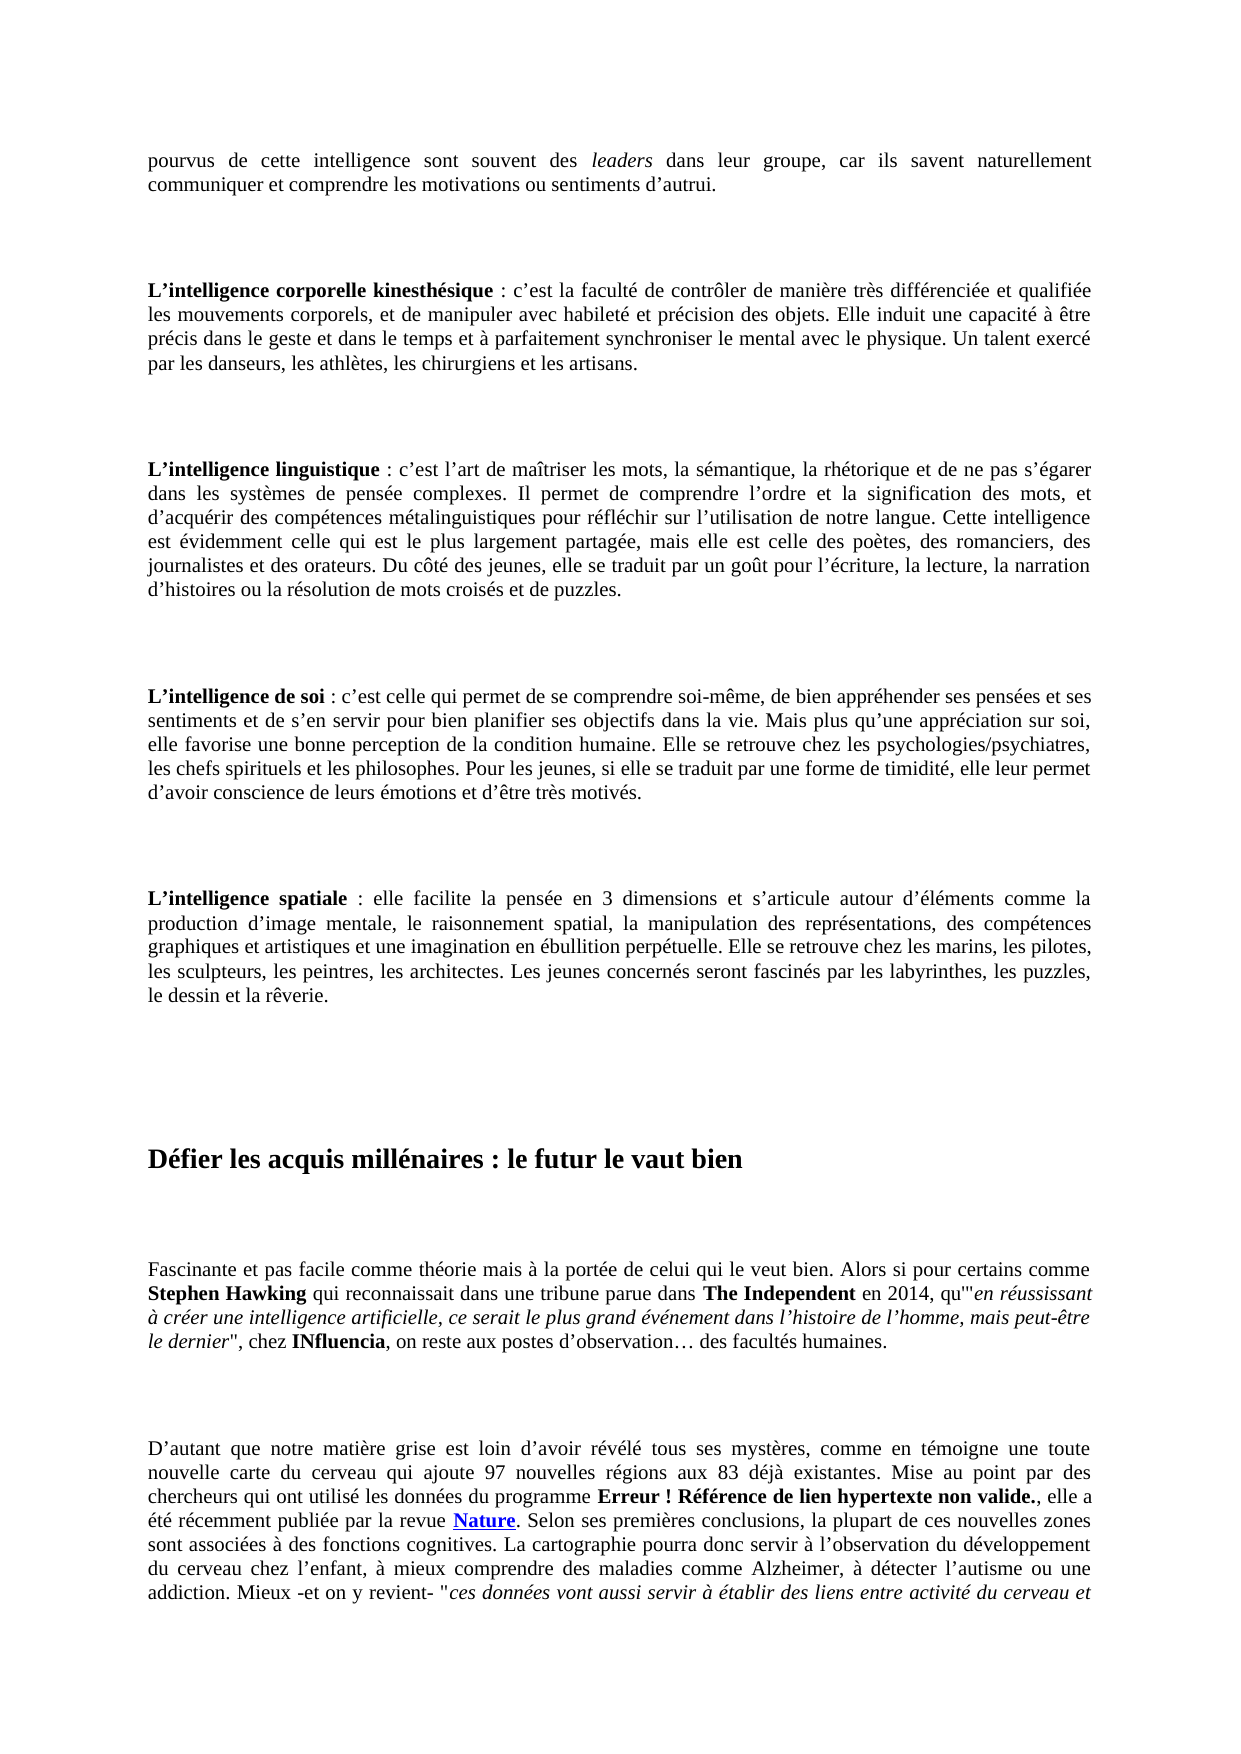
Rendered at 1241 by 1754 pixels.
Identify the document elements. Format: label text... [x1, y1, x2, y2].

text Défier les acquis millénaires : le futur le vaut bien [148, 1142, 1092, 1175]
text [148, 148, 1092, 196]
text L’intelligence spatiale : elle facilite la pensée en 3 dimensions et s’articule autour d’éléments comme la production d’image mentale, le raisonnement spatial, la manipulation des représentations, des compétences graphiques et artistiques et une imagination en ébullition perpétuelle. Elle se retrouve chez les marins, les pilotes, les sculpteurs, les peintres, les architectes. Les jeunes concernés seront fascinés par les labyrinthes, les puzzles, le dessin et la rêverie. [148, 886, 1092, 1007]
text L’intelligence de soi : c’est celle qui permet de se comprendre soi-même, de bien appréhender ses pensées et ses sentiments et de s’en servir pour bien planifier ses objectifs dans la vie. Mais plus qu’une appréciation sur soi, elle favorise une bonne perception de la condition humaine. Elle se retrouve chez les psychologies/psychiatres, les chefs spirituels et les philosophes. Pour les jeunes, si elle se traduit par une forme de timidité, elle leur permet d’avoir conscience de leurs émotions et d’être très motivés. [148, 684, 1092, 804]
text L’intelligence linguistique : c’est l’art de maîtriser les mots, la sémantique, la rhétorique et de ne pas s’égarer dans les systèmes de pensée complexes. Il permet de comprendre l’ordre et la signification des mots, et d’acquérir des compétences métalinguistiques pour réfléchir sur l’utilisation de notre langue. Cette intelligence est évidemment celle qui est le plus largement partagée, mais elle est celle des poètes, des romanciers, des journalistes et des orateurs. Du côté des jeunes, elle se traduit par un goût pour l’écriture, la lecture, la narration d’histoires ou la résolution de mots croisés et de puzzles. [148, 457, 1092, 601]
text Fascinante et pas facile comme théorie mais à la portée de celui qui le veut bien. Alors si pour certains comme Stephen Hawking qui reconnaissait dans une tribune parue dans The Independent en 2014, qu'"en réussissant à créer une intelligence artificielle, ce serait le plus grand événement dans l’histoire de l’homme, mais peut-être le dernier", chez INfluencia, on reste aux postes d’observation… des facultés humaines. [148, 1257, 1092, 1353]
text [148, 1436, 1092, 1604]
text L’intelligence corporelle kinesthésique : c’est la faculté de contrôler de manière très différenciée et qualifiée les mouvements corporels, et de manipuler avec habileté et précision des objets. Elle induit une capacité à être précis dans le geste et dans le temps et à parfaitement synchroniser le mental avec le physique. Un talent exercé par les danseurs, les athlètes, les chirurgiens et les artisans. [148, 278, 1092, 374]
